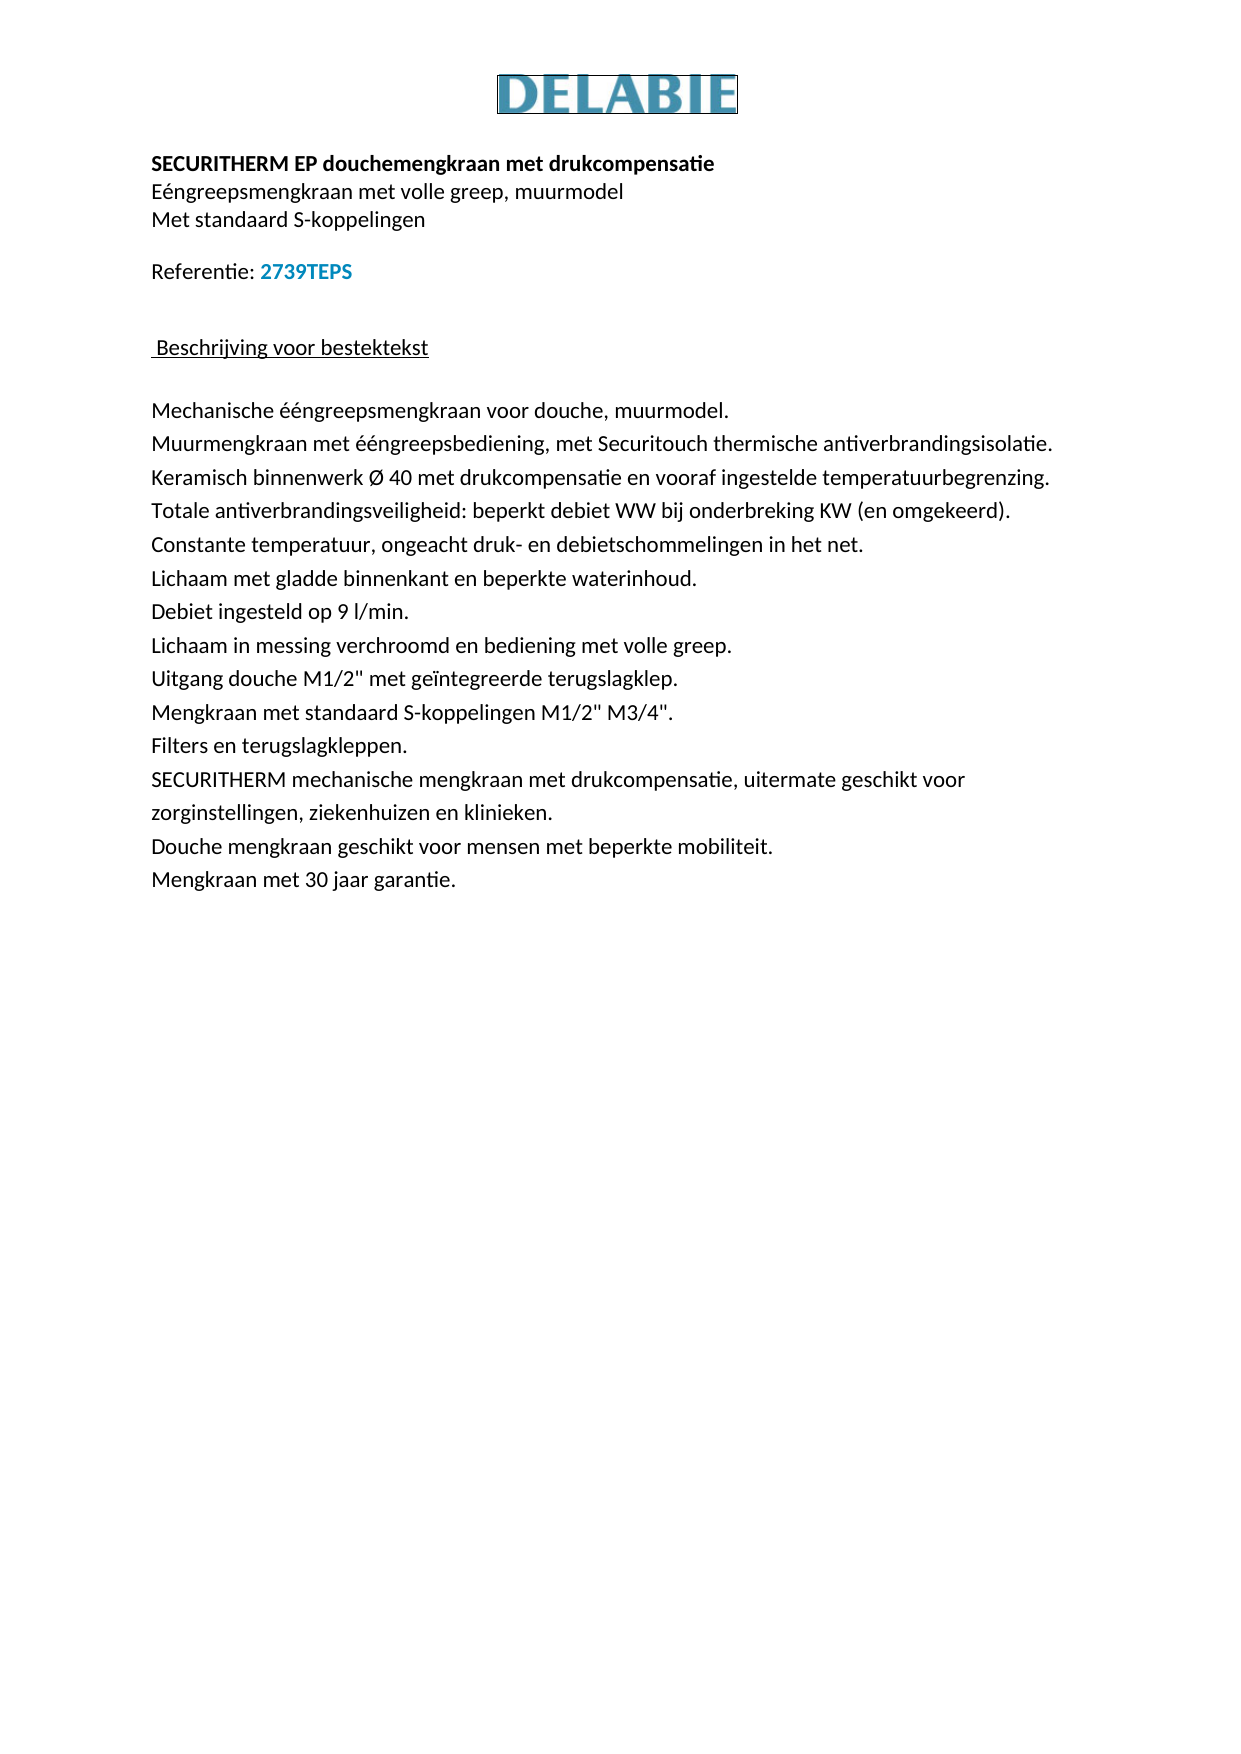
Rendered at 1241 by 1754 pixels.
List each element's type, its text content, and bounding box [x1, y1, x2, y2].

text Uitgang douche M1/2" met geïntegreerde terugslagklep. [151, 664, 1084, 692]
text SECURITHERM mechanische mengkraan met drukcompensatie, uitermate geschikt voor zorginstellingen, ziekenhuizen en klinieken. [151, 765, 1084, 827]
text Eéngreepsmengkraan met volle greep, muurmodel [151, 177, 1084, 205]
text Lichaam met gladde binnenkant en beperkte waterinhoud. [151, 564, 1084, 592]
text Beschrijving voor bestektekst [151, 333, 1084, 361]
text Keramisch binnenwerk Ø 40 met drukcompensatie en vooraf ingestelde temperatuurbegrenzing. [151, 463, 1084, 491]
text Totale antiverbrandingsveiligheid: beperkt debiet WW bij onderbreking KW (en omgekeerd). [151, 497, 1084, 525]
text Muurmengkraan met ééngreepsbediening, met Securitouch thermische antiverbrandingsisolatie. [151, 429, 1084, 458]
text Filters en terugslagkleppen. [151, 731, 1084, 759]
text Referentie: 2739TEPS [151, 257, 1084, 285]
text Mechanische ééngreepsmengkraan voor douche, muurmodel. [151, 396, 1084, 424]
text Met standaard S-koppelingen [151, 205, 1084, 233]
text Constante temperatuur, ongeacht druk- en debietschommelingen in het net. [151, 530, 1084, 558]
text SECURITHERM EP douchemengkraan met drukcompensatie [151, 149, 1084, 177]
picture [498, 76, 737, 113]
text Mengkraan met 30 jaar garantie. [151, 866, 1084, 894]
text Debiet ingesteld op 9 l/min. [151, 597, 1084, 625]
text Lichaam in messing verchroomd en bediening met volle greep. [151, 631, 1084, 659]
text Douche mengkraan geschikt voor mensen met beperkte mobiliteit. [151, 832, 1084, 860]
text Mengkraan met standaard S-koppelingen M1/2" M3/4". [151, 698, 1084, 726]
